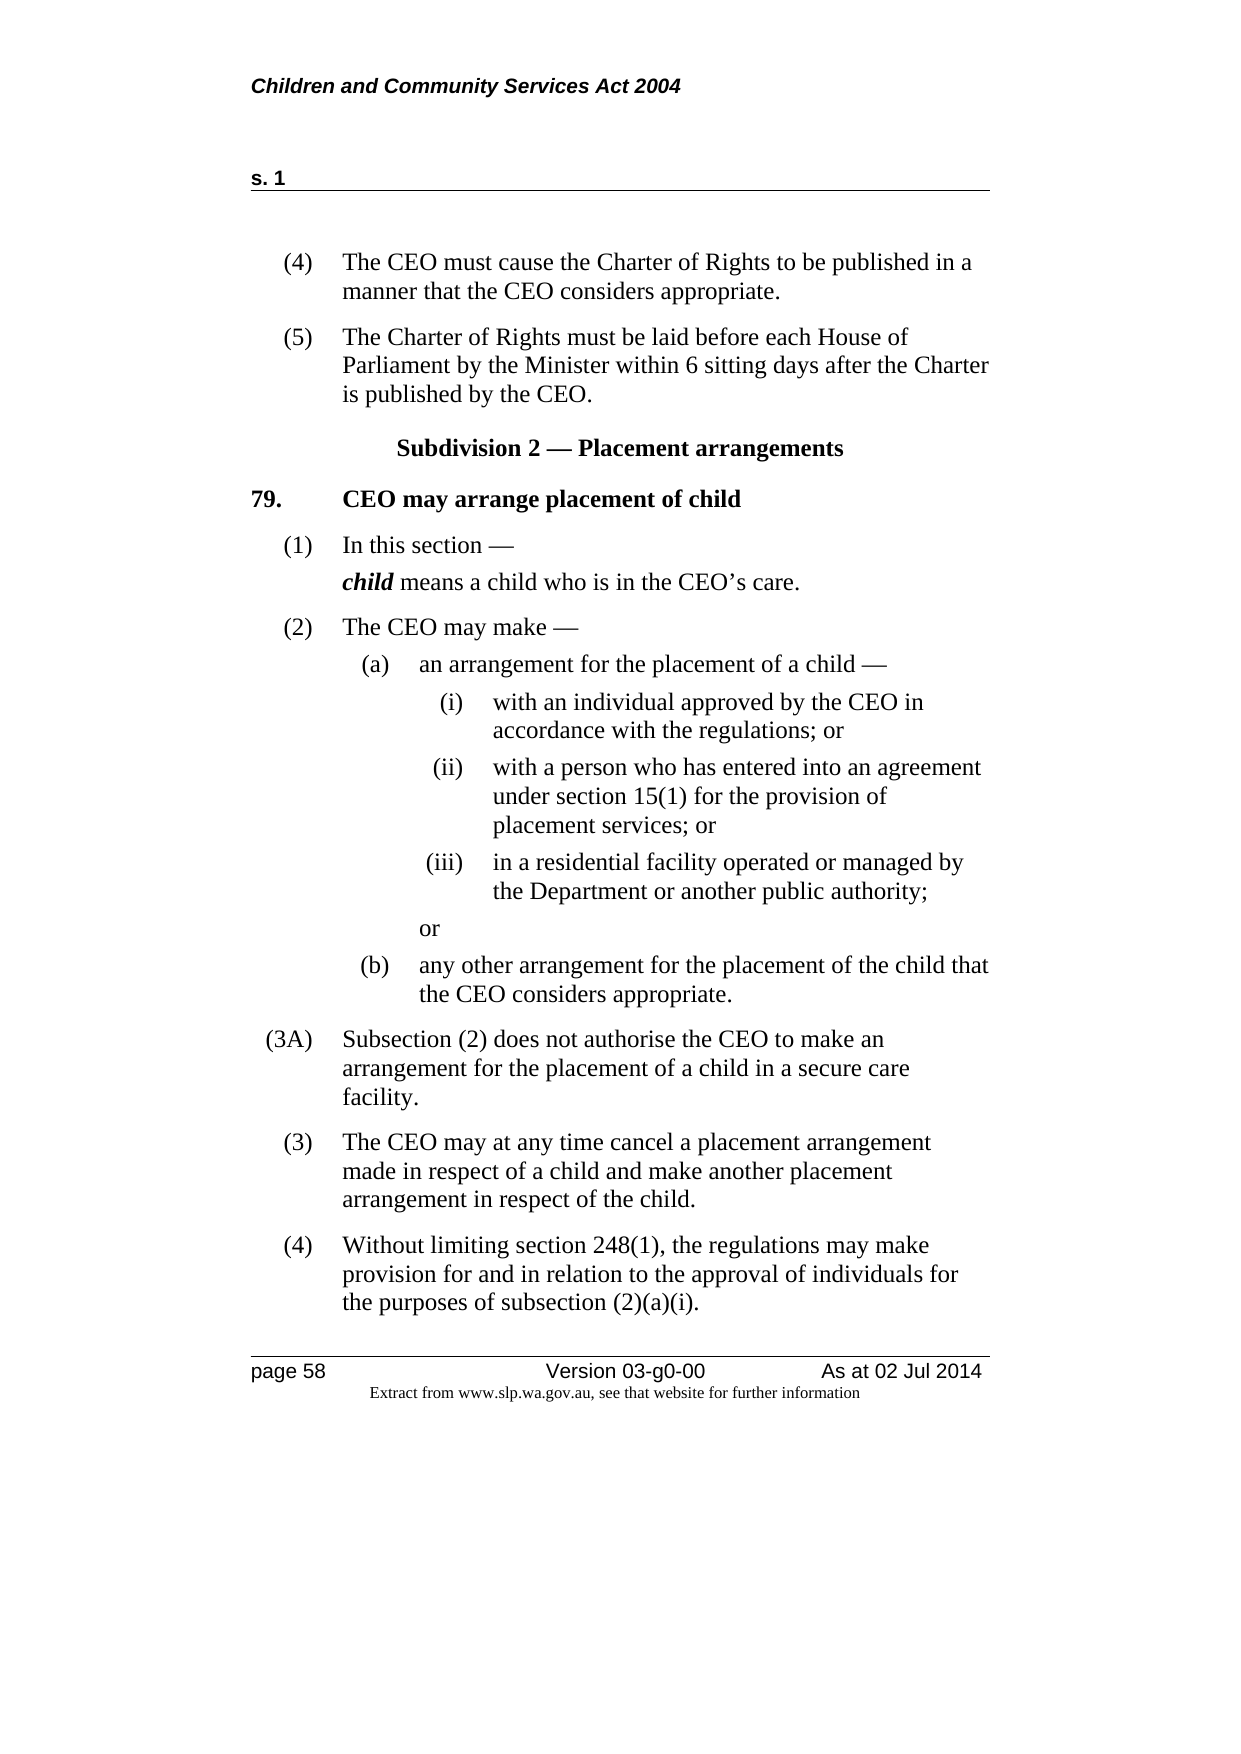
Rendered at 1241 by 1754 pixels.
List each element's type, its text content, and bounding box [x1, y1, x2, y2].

text (ii) with a person who has entered into an agreement under section 15(1) for the provision of placement services; or [251, 752, 990, 839]
text (5) The Charter of Rights must be laid before each House of Parliament by the Minister within 6 sitting days after the Charter is published by the CEO. [251, 322, 990, 408]
text (2) The CEO may make — [251, 612, 990, 641]
text (iii) in a residential facility operated or managed by the Department or another public authority; [251, 847, 990, 904]
text child means a child who is in the CEO’s care. [251, 567, 990, 596]
text (1) In this section — [251, 530, 990, 559]
text or [251, 913, 990, 942]
subtitle 79. CEO may arrange placement of child [251, 484, 990, 513]
text (3) The CEO may at any time cancel a placement arrangement made in respect of a child and make another placement arrangement in respect of the child. [251, 1127, 990, 1213]
text (i) with an individual approved by the CEO in accordance with the regulations; or [251, 687, 990, 744]
text (a) an arrangement for the placement of a child — [251, 649, 990, 678]
text (3A) Subsection (2) does not authorise the CEO to make an arrangement for the placement of a child in a secure care facility. [251, 1024, 990, 1110]
text (4) Without limiting section 248(1), the regulations may make provision for and in relation to the approval of individuals for the purposes of subsection (2)(a)(i). [251, 1230, 990, 1316]
subtitle Subdivision 2 — Placement arrangements [251, 433, 990, 462]
text (b) any other arrangement for the placement of the child that the CEO considers appropriate. [251, 950, 990, 1007]
text (4) The CEO must cause the Charter of Rights to be published in a manner that the CEO considers appropriate. [251, 247, 990, 305]
